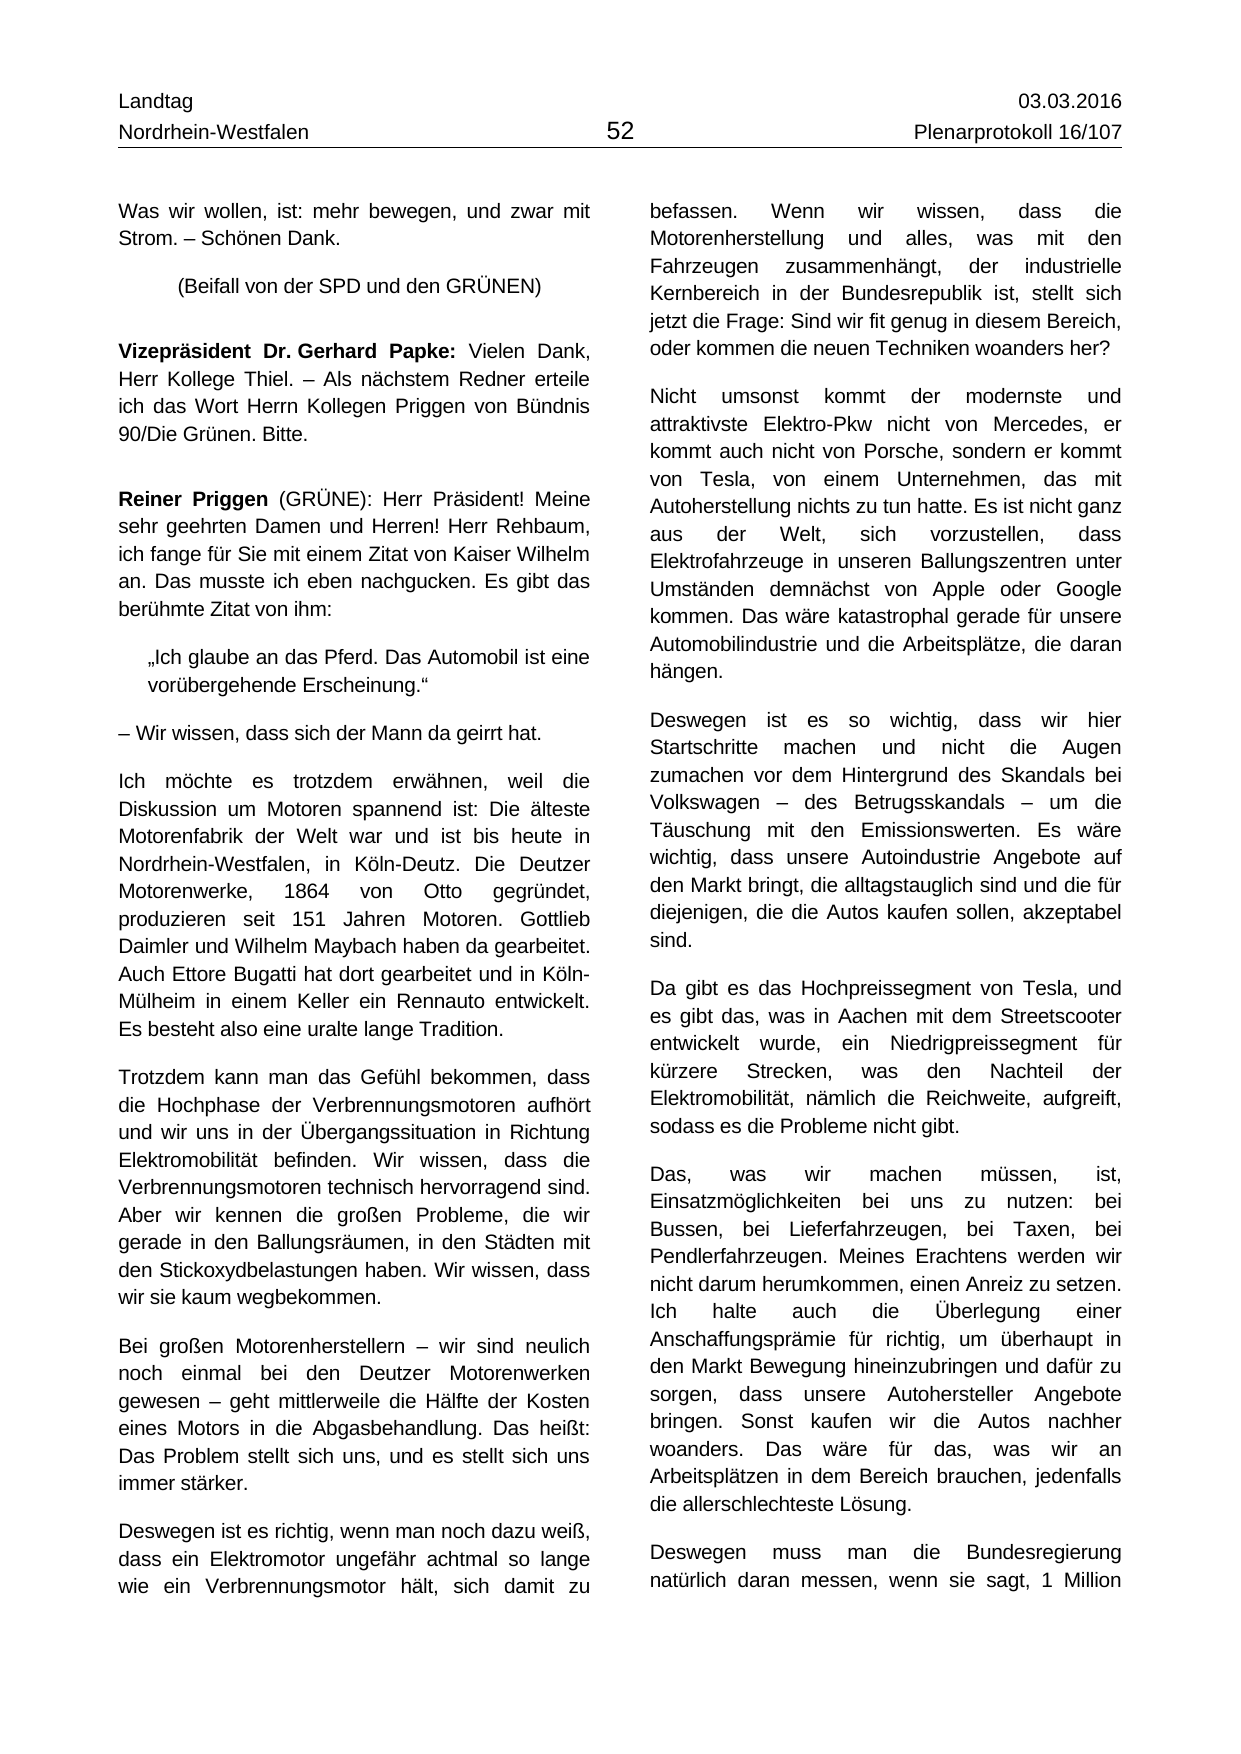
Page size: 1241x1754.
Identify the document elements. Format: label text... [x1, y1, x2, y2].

text Das, was wir machen müssen, ist, Einsatzmöglichkeiten bei uns zu nutzen: bei Bussen, bei Lieferfahrzeugen, bei Taxen, bei Pendlerfahrzeugen. Meines Erachtens werden wir nicht darum herumkommen, einen Anreiz zu setzen. Ich halte auch die Überlegung einer Anschaffungsprämie für richtig, um überhaupt in den Markt Bewegung hineinzubringen und dafür zu sorgen, dass unsere Autohersteller Angebote bringen. Sonst kaufen wir die Autos nachher woanders. Das wäre für das, was wir an Arbeitsplätzen in dem Bereich brauchen, jedenfalls die allerschlechteste Lösung. [649, 1162, 1122, 1516]
text Ich möchte es trotzdem erwähnen, weil die Diskussion um Motoren spannend ist: Die älteste Motorenfabrik der Welt war und ist bis heute in Nordrhein-Westfalen, in Köln-Deutz. Die Deutzer Motorenwerke, 1864 von Otto gegründet, produzieren seit 151 Jahren Motoren. Gottlieb Daimler und Wilhelm Maybach haben da gearbeitet. Auch Ettore Bugatti hat dort gearbeitet und in Köln-Mülheim in einem Keller ein Rennauto entwickelt. Es besteht also eine uralte lange Tradition. [118, 769, 591, 1041]
text – Wir wissen, dass sich der Mann da geirrt hat. [118, 721, 591, 745]
text Bei großen Motorenherstellern – wir sind neulich noch einmal bei den Deutzer Motorenwerken gewesen – geht mittlerweile die Hälfte der Kosten eines Motors in die Abgasbehandlung. Das heißt: Das Problem stellt sich uns, und es stellt sich uns immer stärker. [118, 1333, 591, 1495]
text Nicht umsonst kommt der modernste und attraktivste Elektro-Pkw nicht von Mercedes, er kommt auch nicht von Porsche, sondern er kommt von Tesla, von einem Unternehmen, das mit Autoherstellung nichts zu tun hatte. Es ist nicht ganz aus der Welt, sich vorzustellen, dass Elektrofahrzeuge in unseren Ballungszentren unter Umständen demnächst von Apple oder Google kommen. Das wäre katastrophal gerade für unsere Automobilindustrie und die Arbeitsplätze, die daran hängen. [649, 384, 1122, 683]
text Was wir wollen, ist: mehr bewegen, und zwar mit Strom. – Schönen Dank. [118, 198, 591, 250]
text Deswegen ist es richtig, wenn man noch dazu weiß, dass ein Elektromotor ungefähr achtmal so lange wie ein Verbrennungsmotor hält, sich damit zu befassen. Wenn wir wissen, dass die Motorenherstellung und alles, was mit den Fahrzeugen zusammenhängt, der industrielle Kernbereich in der Bundesrepublik ist, stellt sich jetzt die Frage: Sind wir fit genug in diesem Bereich, oder kommen die neuen Techniken woanders her? [118, 1519, 591, 1598]
text Da gibt es das Hochpreissegment von Tesla, und es gibt das, was in Aachen mit dem Streetscooter entwickelt wurde, ein Niedrigpreissegment für kürzere Strecken, was den Nachteil der Elektromobilität, nämlich die Reichweite, aufgreift, sodass es die Probleme nicht gibt. [649, 976, 1122, 1137]
text Deswegen ist es so wichtig, dass wir hier Startschritte machen und nicht die Augen zumachen vor dem Hintergrund des Skandals bei Volkswagen – des Betrugsskandals – um die Täuschung mit den Emissionswerten. Es wäre wichtig, dass unsere Autoindustrie Angebote auf den Markt bringt, die alltagstauglich sind und die für diejenigen, die die Autos kaufen sollen, akzeptabel sind. [649, 708, 1122, 952]
text Vizepräsident Dr. Gerhard Papke: Vielen Dank, Herr Kollege Thiel. – Als nächstem Redner erteile ich das Wort Herrn Kollegen Priggen von Bündnis 90/Die Grünen. Bitte. [118, 339, 591, 446]
text (Beifall von der SPD und den GRÜNEN) [177, 274, 591, 298]
text „Ich glaube an das Pferd. Das Automobil ist eine vorübergehende Erscheinung.“ [148, 645, 591, 697]
text Deswegen ist es richtig, wenn man noch dazu weiß, dass ein Elektromotor ungefähr achtmal so lange wie ein Verbrennungsmotor hält, sich damit zu befassen. Wenn wir wissen, dass die Motorenherstellung und alles, was mit den Fahrzeugen zusammenhängt, der industrielle Kernbereich in der Bundesrepublik ist, stellt sich jetzt die Frage: Sind wir fit genug in diesem Bereich, oder kommen die neuen Techniken woanders her? [649, 198, 1122, 360]
text Reiner Priggen (GRÜNE): Herr Präsident! Meine sehr geehrten Damen und Herren! Herr Rehbaum, ich fange für Sie mit einem Zitat von Kaiser Wilhelm an. Das musste ich eben nachgucken. Es gibt das berühmte Zitat von ihm: [118, 487, 591, 621]
text Trotzdem kann man das Gefühl bekommen, dass die Hochphase der Verbrennungsmotoren aufhört und wir uns in der Übergangssituation in Richtung Elektromobilität befinden. Wir wissen, dass die Verbrennungsmotoren technisch hervorragend sind. Aber wir kennen die großen Probleme, die wir gerade in den Ballungsräumen, in den Städten mit den Stickoxydbelastungen haben. Wir wissen, dass wir sie kaum wegbekommen. [118, 1065, 591, 1309]
